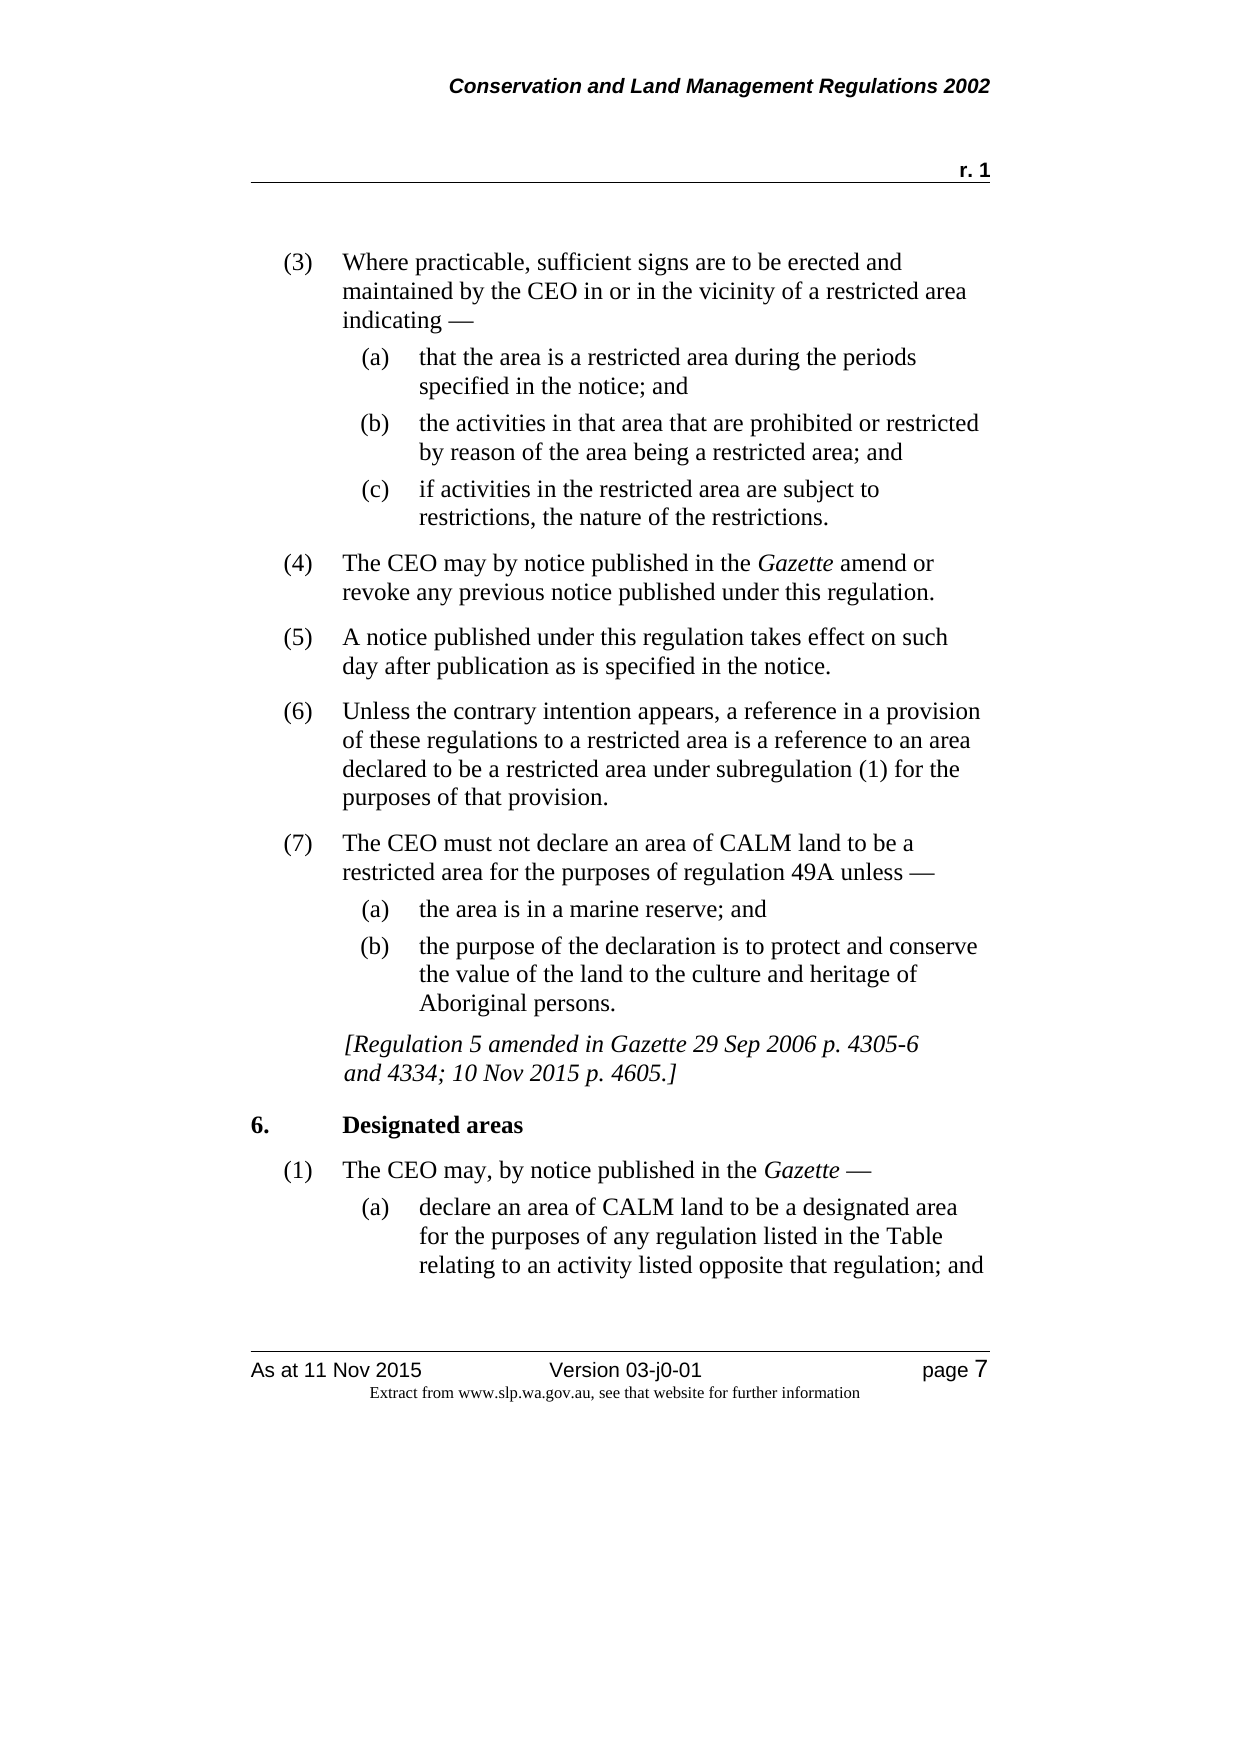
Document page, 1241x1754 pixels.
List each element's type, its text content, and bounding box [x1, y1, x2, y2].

text (c) if activities in the restricted area are subject to restrictions, the nature of the restrictions. [251, 474, 990, 531]
subtitle 6. Designated areas [251, 1110, 990, 1139]
text (a) that the area is a restricted area during the periods specified in the notice; and [251, 342, 990, 399]
text (b) the purpose of the declaration is to protect and conserve the value of the land to the culture and heritage of Aboriginal persons. [251, 931, 990, 1017]
text [Regulation 5 amended in Gazette 29 Sep 2006 p. 4305-6 and 4334; 10 Nov 2015 p. 4605.] [251, 1029, 990, 1087]
text (a) the area is in a marine reserve; and [251, 894, 990, 922]
text (4) The CEO may by notice published in the Gazette amend or revoke any previous notice published under this regulation. [251, 548, 990, 605]
text (1) The CEO may, by notice published in the Gazette — [251, 1155, 990, 1184]
text (b) the activities in that area that are prohibited or restricted by reason of the area being a restricted area; and [251, 408, 990, 465]
text (a) declare an area of CALM land to be a designated area for the purposes of any regulation listed in the Table relating to an activity listed opposite that regulation; and [251, 1192, 990, 1279]
text (3) Where practicable, sufficient signs are to be erected and maintained by the CEO in or in the vicinity of a restricted area indicating — [251, 247, 990, 334]
text (5) A notice published under this regulation takes effect on such day after publication as is specified in the notice. [251, 622, 990, 679]
text (7) The CEO must not declare an area of CALM land to be a restricted area for the purposes of regulation 49A unless — [251, 828, 990, 885]
text (6) Unless the contrary intention appears, a reference in a provision of these regulations to a restricted area is a reference to an area declared to be a restricted area under subregulation (1) for the purposes of that provision. [251, 696, 990, 811]
